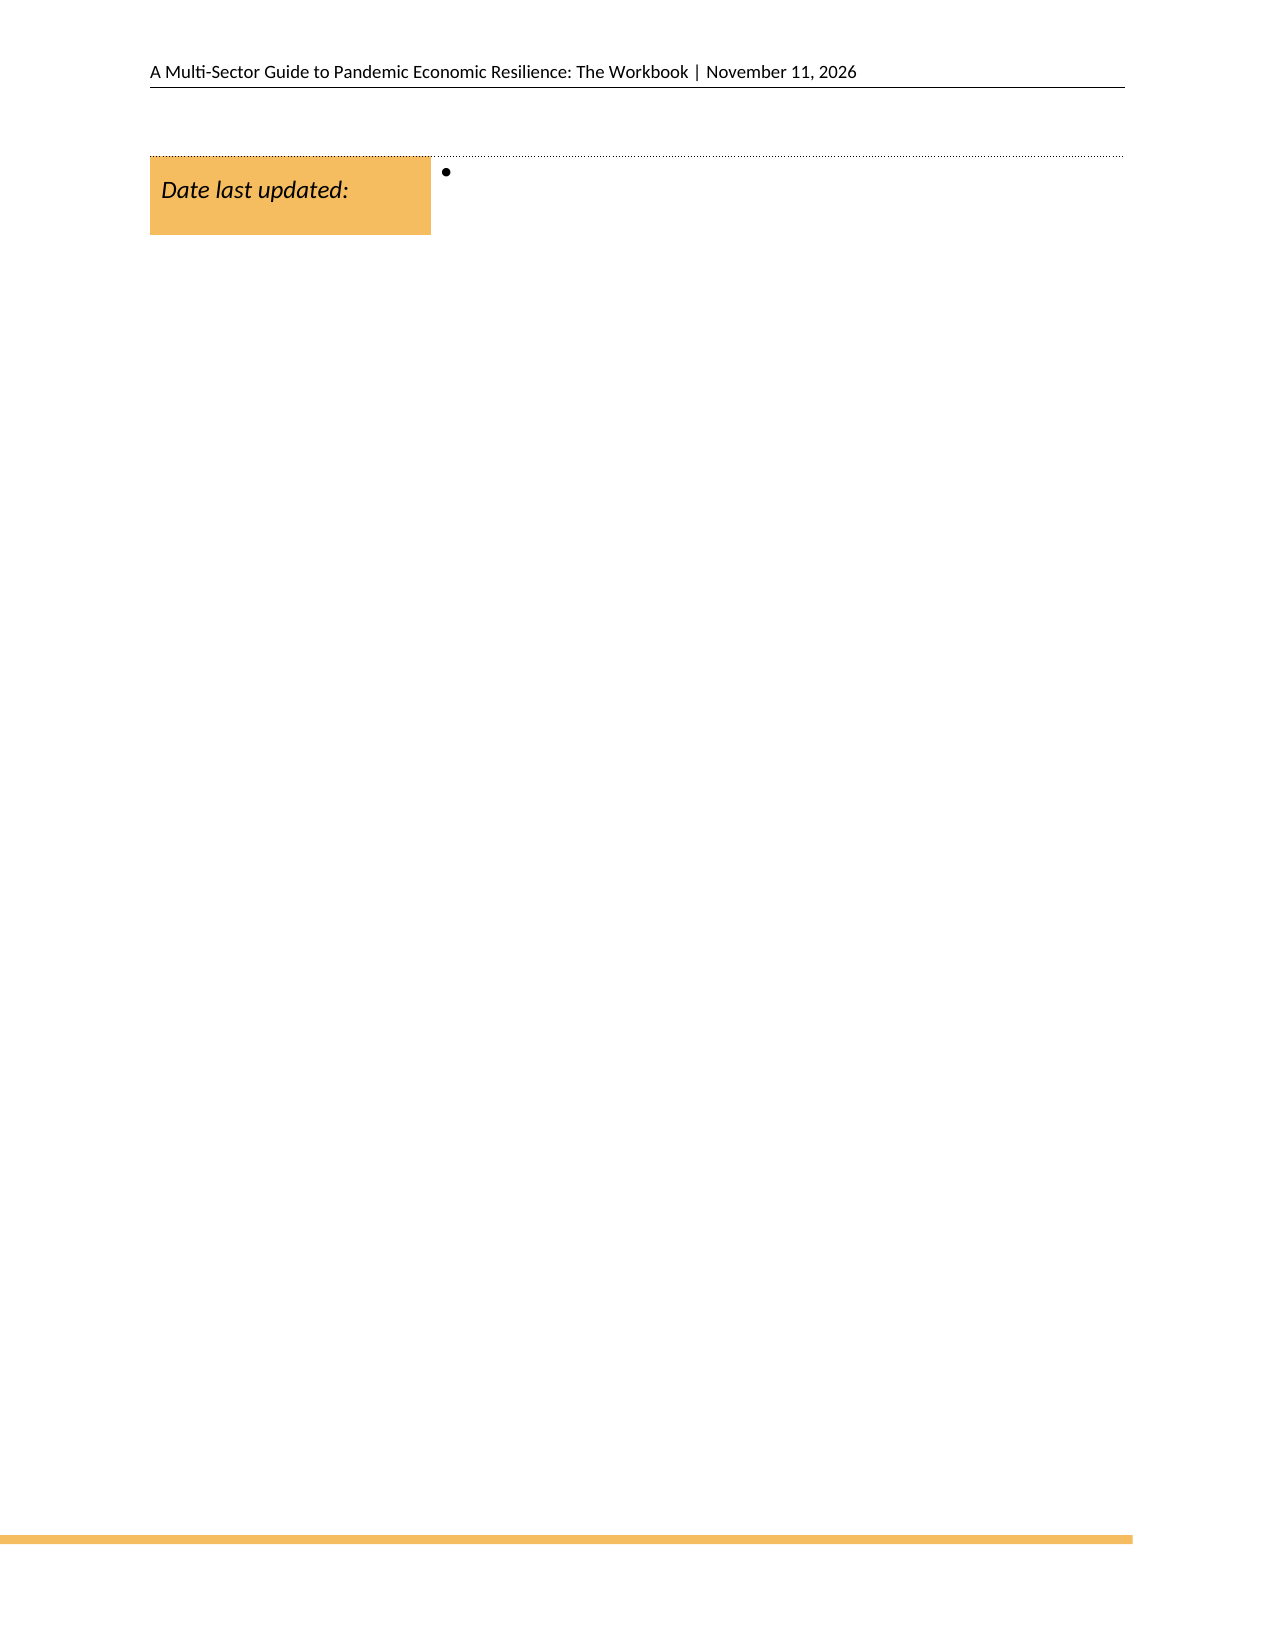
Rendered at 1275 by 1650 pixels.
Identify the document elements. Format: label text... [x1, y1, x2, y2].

table_cell [431, 156, 1124, 235]
table_cell Date last updated: [150, 156, 431, 235]
